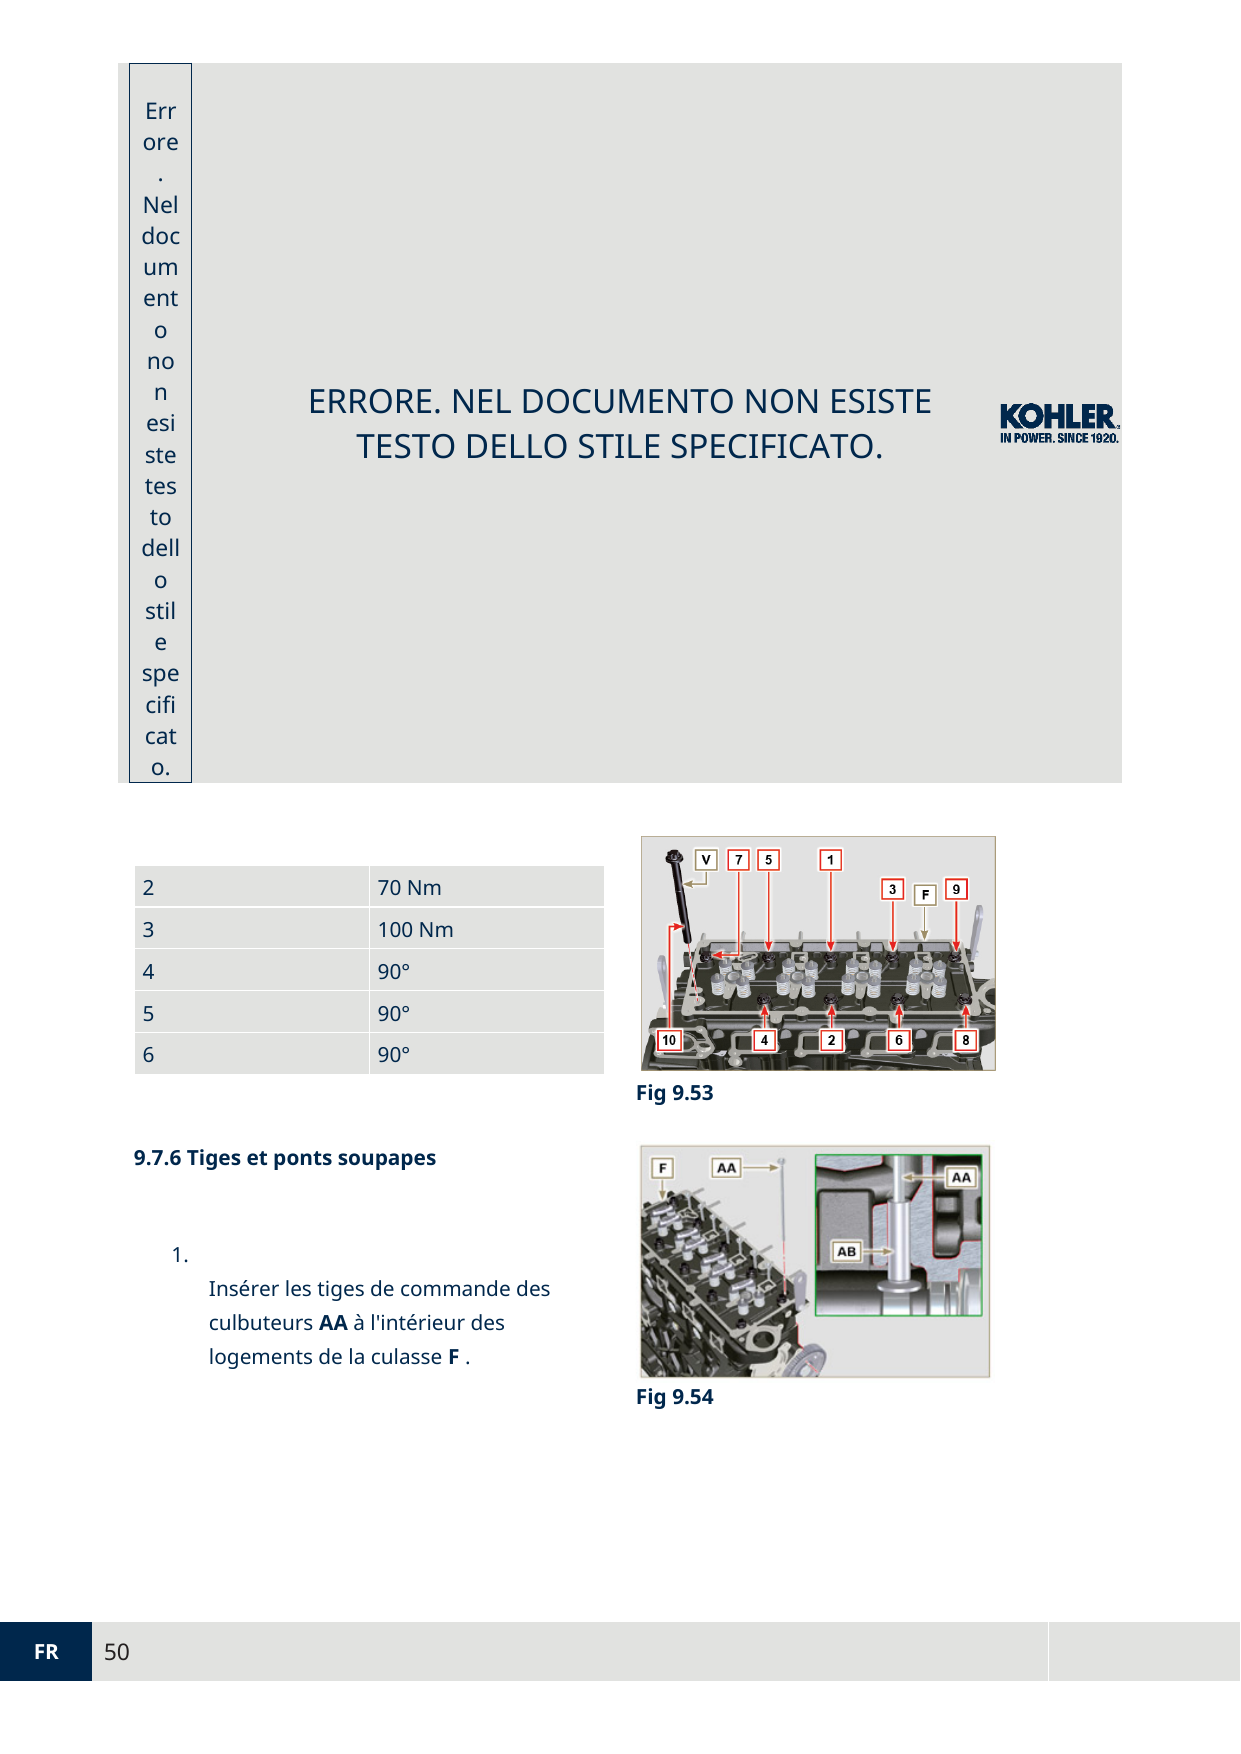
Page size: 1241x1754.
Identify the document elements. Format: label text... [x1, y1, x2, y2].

picture [635, 1140, 1002, 1383]
picture [635, 830, 1001, 1076]
table_cell Fig 9.54 [620, 1125, 1122, 1427]
table_cell Tab. 9.3 [118, 815, 620, 1125]
table_cell 9.7.6 Tiges et ponts soupapes Insérer les tiges de commande des culbuteurs AA à l'intérieur des logements de la culasse F . Important Centrer correctement les tiges AA par rapport au logement sphérique des poussoirs de l'arbre à cames AB . Monter le pont de soupape AC sur les couples de soupapes d'échappement et d'admission. [118, 1125, 620, 1427]
table_cell 4 CYLINDRES Fig 9.53 [620, 815, 1122, 1125]
picture [1000, 403, 1121, 443]
